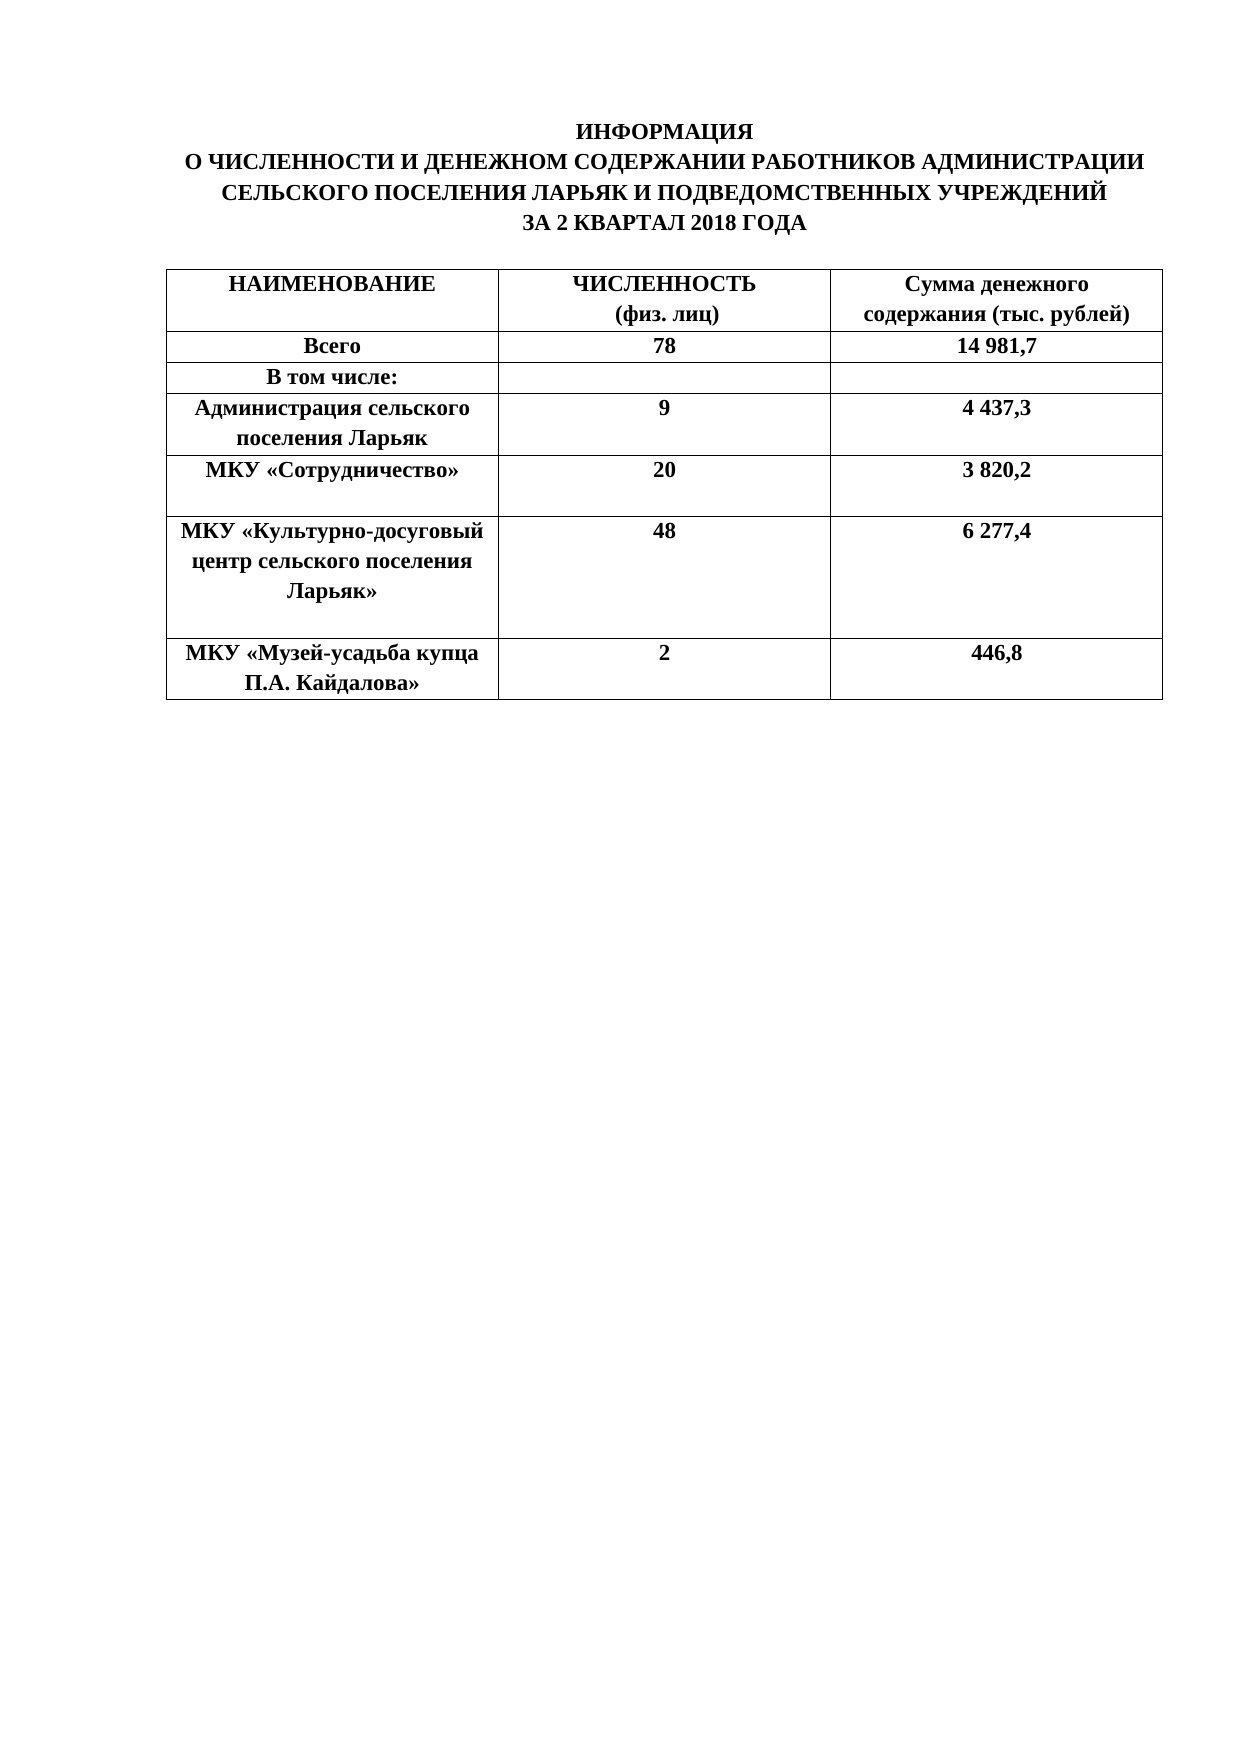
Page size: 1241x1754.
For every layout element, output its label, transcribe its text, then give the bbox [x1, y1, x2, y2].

table_header ЧИСЛЕННОСТЬ (физ. лиц) [499, 270, 830, 331]
table_cell В том числе: [167, 363, 498, 393]
text ИНФОРМАЦИЯ [177, 118, 1152, 144]
table_cell МКУ «Музей-усадьба купца П.А. Кайдалова» [167, 639, 498, 699]
text О ЧИСЛЕННОСТИ И ДЕНЕЖНОМ СОДЕРЖАНИИ РАБОТНИКОВ АДМИНИСТРАЦИИ [177, 148, 1152, 175]
table_cell Администрация сельского поселения Ларьяк [167, 394, 498, 454]
table_cell МКУ «Культурно-досуговый центр сельского поселения Ларьяк» [167, 517, 498, 638]
table_cell 3 820,2 [831, 456, 1162, 516]
text ЗА 2 КВАРТАЛ 2018 ГОДА [177, 209, 1152, 235]
table_cell 48 [499, 517, 830, 638]
table_cell Всего [167, 332, 498, 362]
table_cell 2 [499, 639, 830, 699]
table_cell [499, 363, 830, 393]
table_cell МКУ «Сотрудничество» [167, 456, 498, 516]
table_cell 14 981,7 [831, 332, 1162, 362]
table_header Сумма денежного содержания (тыс. рублей) [831, 270, 1162, 331]
table_header НАИМЕНОВАНИЕ [167, 270, 498, 331]
text СЕЛЬСКОГО ПОСЕЛЕНИЯ ЛАРЬЯК И ПОДВЕДОМСТВЕННЫХ УЧРЕЖДЕНИЙ [177, 178, 1152, 205]
table_cell [831, 363, 1162, 393]
table_cell 78 [499, 332, 830, 362]
table_cell 9 [499, 394, 830, 454]
table_cell 446,8 [831, 639, 1162, 699]
table_cell 4 437,3 [831, 394, 1162, 454]
table_cell 6 277,4 [831, 517, 1162, 638]
table_cell 20 [499, 456, 830, 516]
